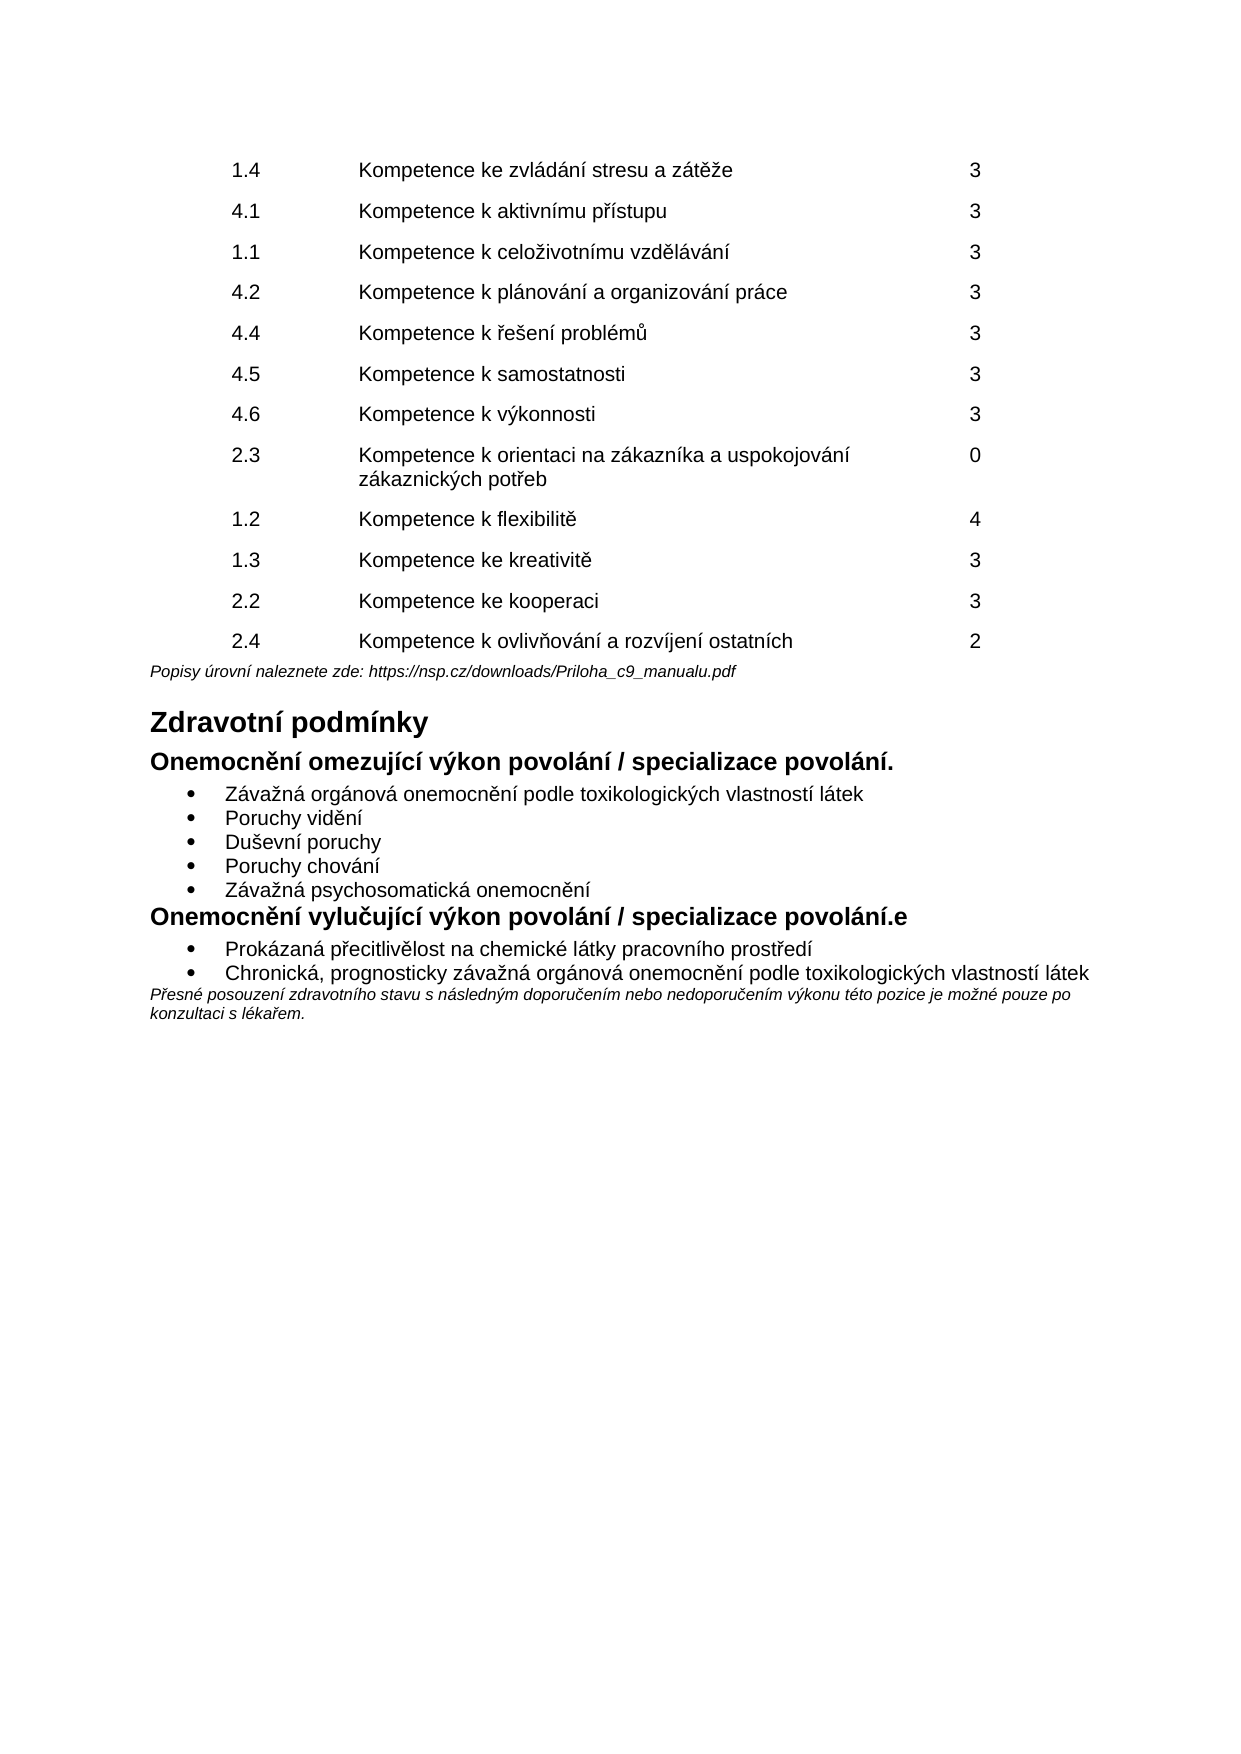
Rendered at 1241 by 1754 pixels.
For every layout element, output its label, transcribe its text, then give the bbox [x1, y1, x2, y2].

table_cell 3 [871, 313, 1079, 353]
table_cell 2.3 [142, 434, 350, 499]
table_cell 4 [871, 499, 1079, 539]
table_cell 1.1 [142, 231, 350, 272]
table_cell Kompetence k orientaci na zákazníka a uspokojování zákaznických potřeb [350, 434, 871, 499]
table_cell 4.5 [142, 353, 350, 394]
table_cell 3 [871, 540, 1079, 580]
list Závažná psychosomatická onemocnění [187, 878, 1090, 902]
table_cell Kompetence k aktivnímu přístupu [350, 191, 871, 231]
subtitle Onemocnění vylučující výkon povolání / specializace povolání.e [150, 902, 1090, 931]
table_cell 4.4 [142, 313, 350, 353]
list Poruchy vidění [187, 806, 1090, 829]
table_cell Kompetence ke kooperaci [350, 580, 871, 621]
table_cell 3 [871, 353, 1079, 394]
text Přesné posouzení zdravotního stavu s následným doporučením nebo nedoporučením výkonu této pozice je možné pouze po konzultaci s lékařem. [150, 985, 1090, 1023]
table_cell Kompetence k samostatnosti [350, 353, 871, 394]
table_cell 2.2 [142, 580, 350, 621]
text Popisy úrovní naleznete zde: https://nsp.cz/downloads/Priloha_c9_manualu.pdf [150, 661, 1090, 681]
list Duševní poruchy [187, 829, 1090, 854]
table_cell 4.1 [142, 191, 350, 231]
table_cell 1.3 [142, 540, 350, 580]
subtitle Zdravotní podmínky [150, 704, 1090, 738]
table_cell 3 [871, 191, 1079, 231]
table_cell 1.2 [142, 499, 350, 539]
table_cell 0 [871, 434, 1079, 499]
table_cell Kompetence k ovlivňování a rozvíjení ostatních [350, 621, 871, 661]
table_cell 1.4 [142, 150, 350, 191]
list Prokázaná přecitlivělost na chemické látky pracovního prostředí [187, 937, 1090, 961]
table_cell Kompetence k plánování a organizování práce [350, 272, 871, 312]
table_cell 3 [871, 272, 1079, 312]
table_cell 4.6 [142, 394, 350, 434]
table_cell Kompetence ke zvládání stresu a zátěže [350, 150, 871, 191]
subtitle Onemocnění omezující výkon povolání / specializace povolání. [150, 746, 1090, 775]
table_cell 3 [871, 394, 1079, 434]
table_cell 2 [871, 621, 1079, 661]
table_cell 3 [871, 231, 1079, 272]
table_cell 3 [871, 150, 1079, 191]
table_cell Kompetence ke kreativitě [350, 540, 871, 580]
list Poruchy chování [187, 854, 1090, 878]
table_cell 2.4 [142, 621, 350, 661]
list Chronická, prognosticky závažná orgánová onemocnění podle toxikologických vlastností látek [187, 961, 1090, 985]
list Závažná orgánová onemocnění podle toxikologických vlastností látek [187, 781, 1090, 806]
table_cell Kompetence k celoživotnímu vzdělávání [350, 231, 871, 272]
table_cell 3 [871, 580, 1079, 621]
table_cell 4.2 [142, 272, 350, 312]
table_cell Kompetence k řešení problémů [350, 313, 871, 353]
table_cell Kompetence k výkonnosti [350, 394, 871, 434]
table_cell Kompetence k flexibilitě [350, 499, 871, 539]
